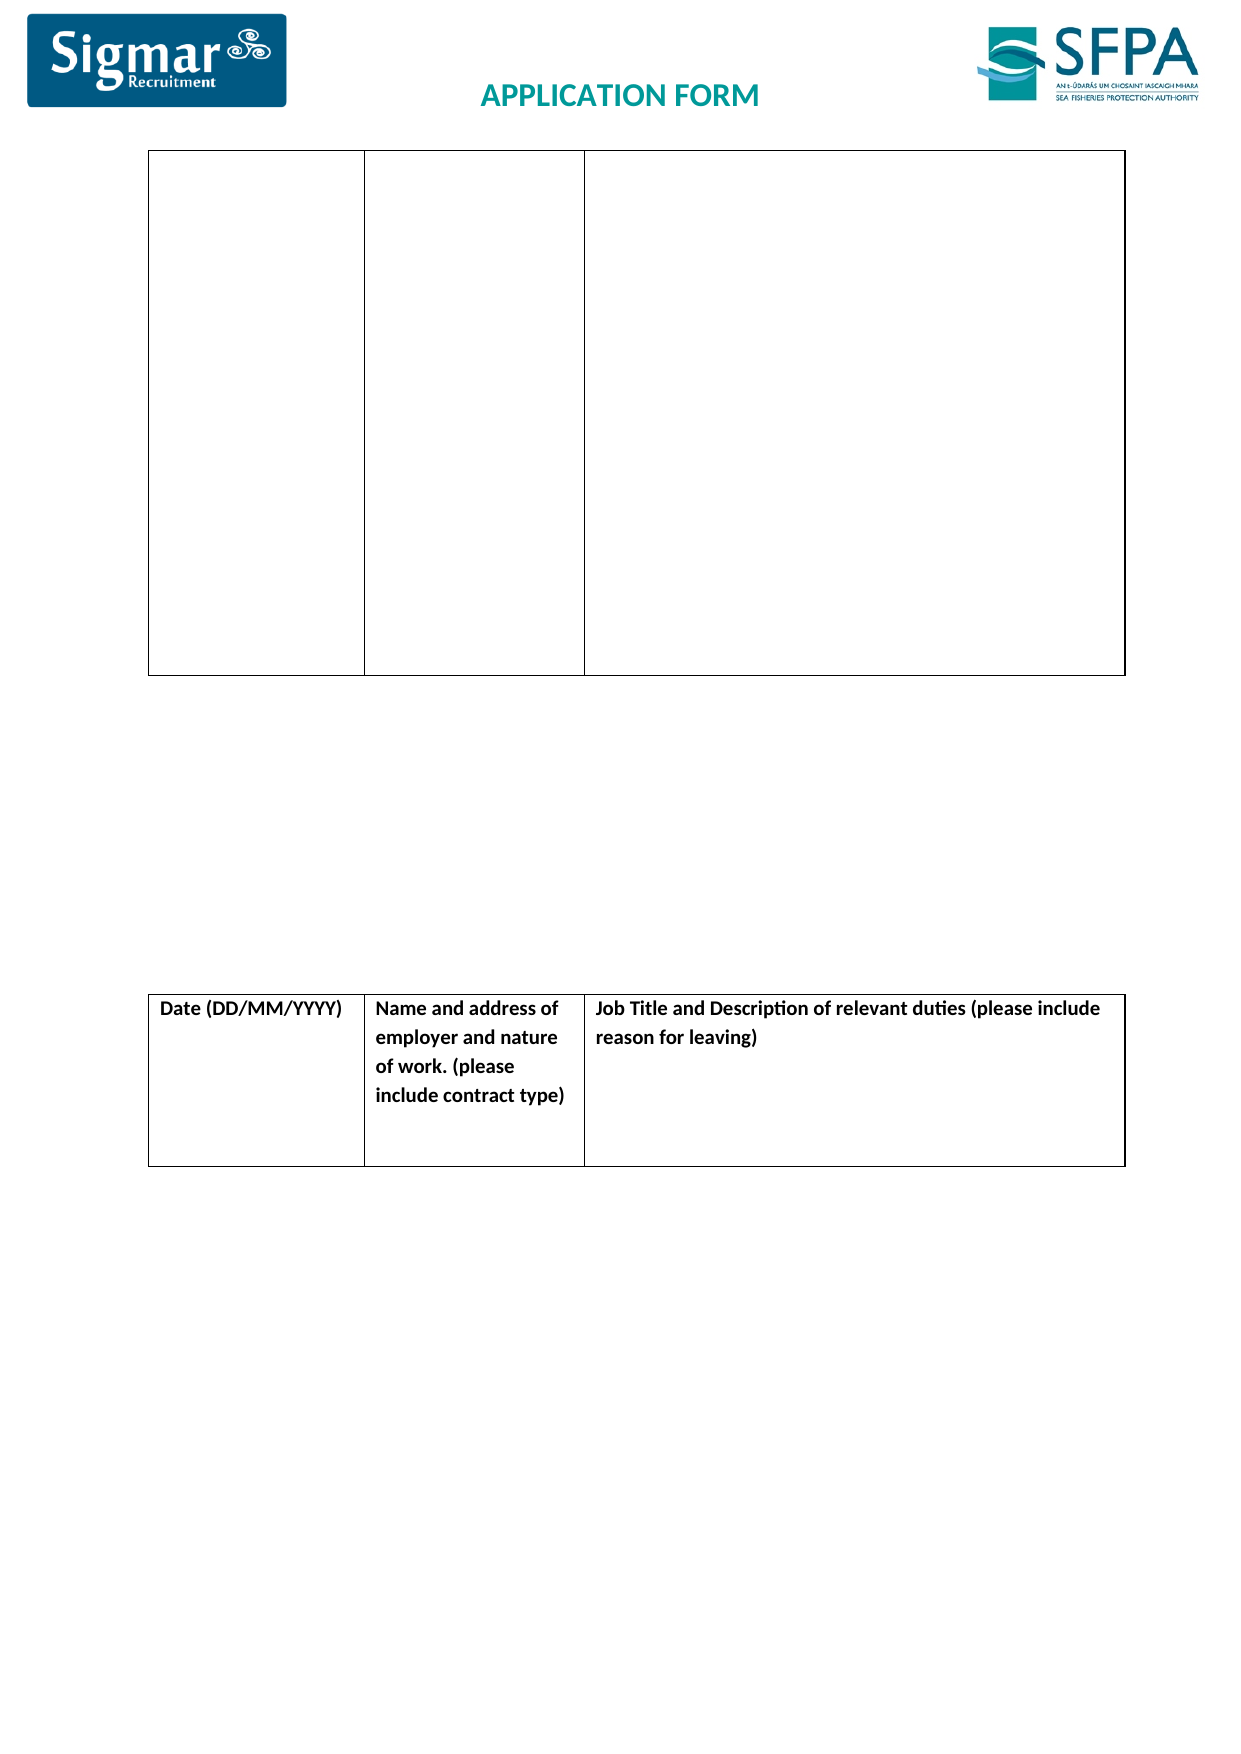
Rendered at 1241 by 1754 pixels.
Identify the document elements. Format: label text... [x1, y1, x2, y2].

table_header Job Title and Description of relevant duties (please include reason for leaving) [585, 995, 1124, 1166]
table_cell [365, 151, 584, 675]
table_header Date (DD/MM/YYYY) [149, 995, 364, 1166]
table_cell [149, 151, 364, 675]
table_cell [585, 151, 1124, 675]
picture [961, 0, 1214, 127]
picture [18, 0, 297, 118]
table_header Name and address of employer and nature of work. (please include contract type) [365, 995, 584, 1166]
